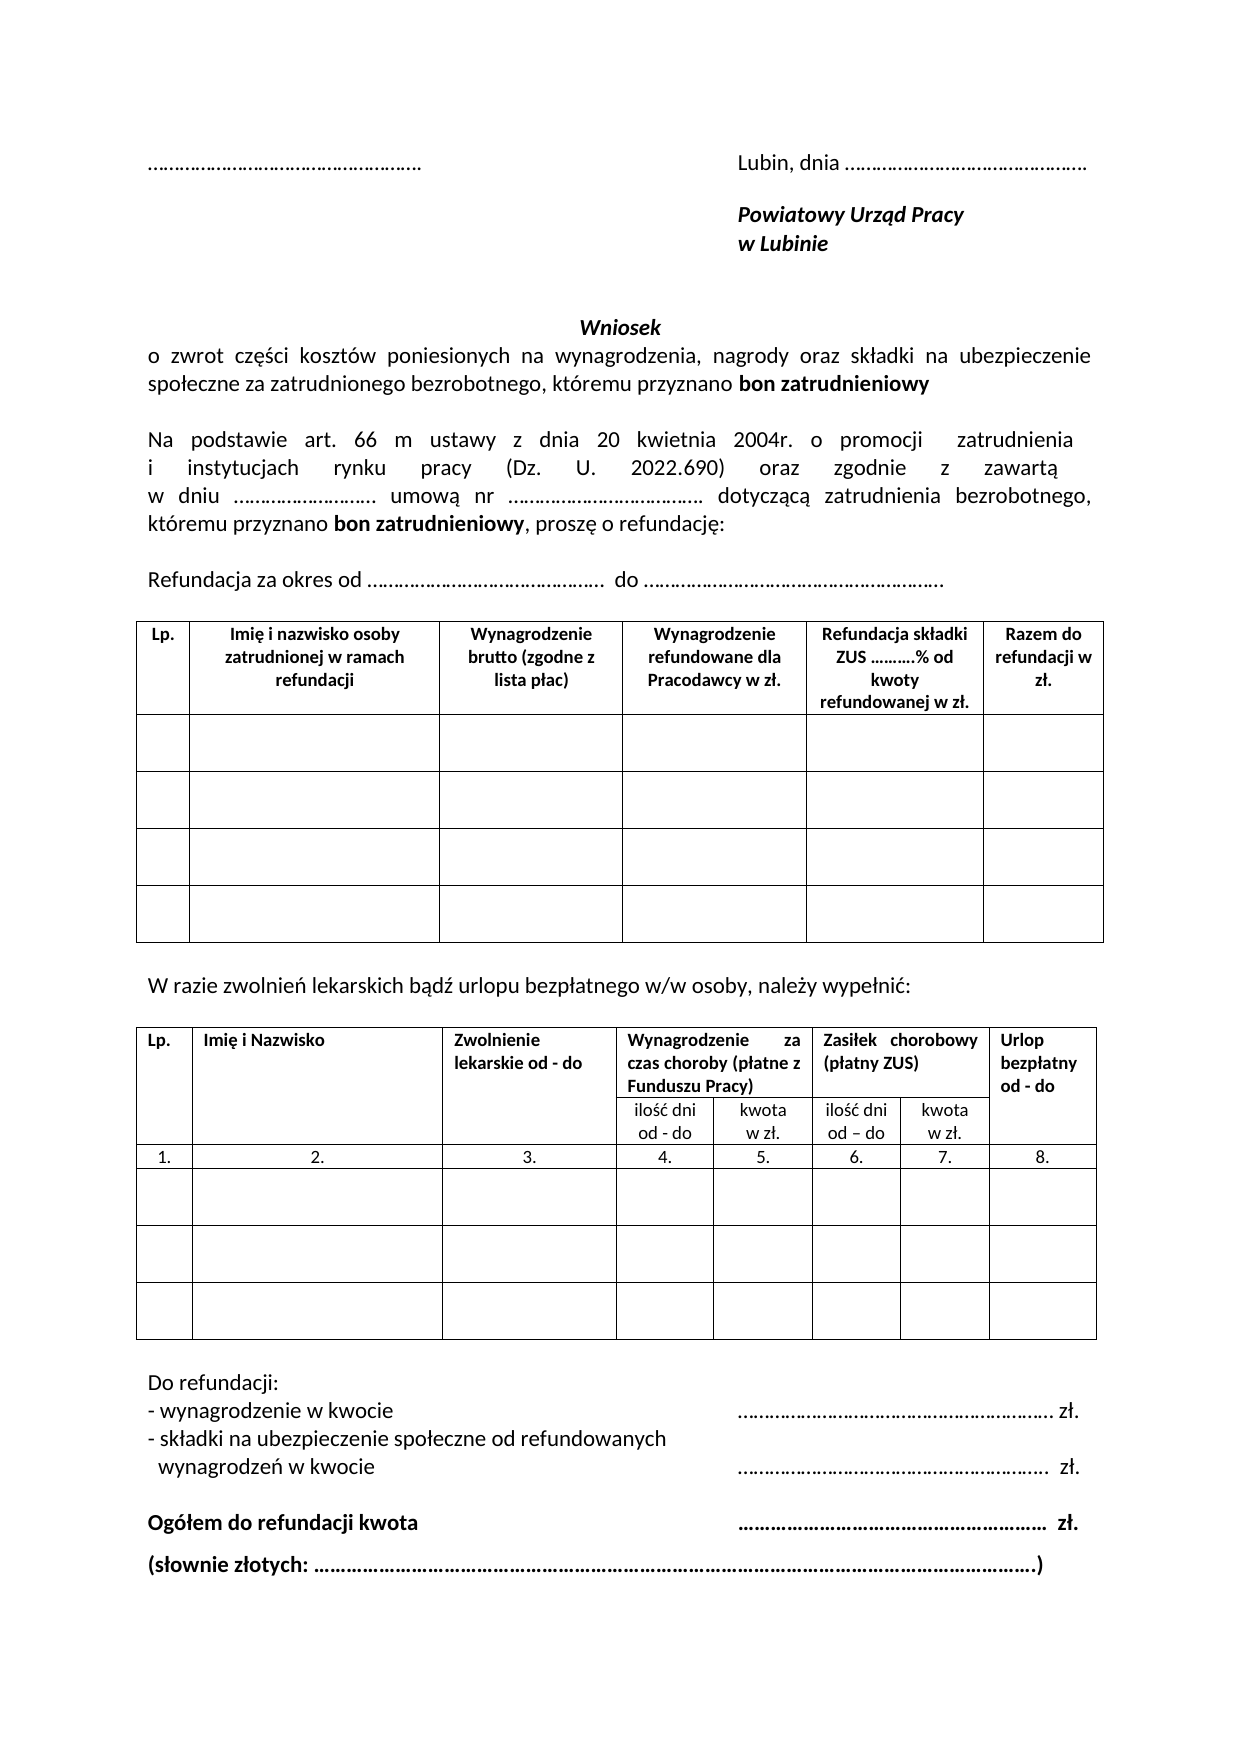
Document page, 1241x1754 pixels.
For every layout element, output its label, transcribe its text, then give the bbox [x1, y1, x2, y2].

table_header Urlop bezpłatny od - do [990, 1028, 1096, 1097]
table_cell [813, 1169, 900, 1225]
table_cell [137, 715, 189, 771]
text o zwrot części kosztów poniesionych na wynagrodzenia, nagrody oraz składki na ubezpieczenie społeczne za zatrudnionego bezrobotnego, któremu przyznano bon zatrudnieniowy [148, 341, 1093, 397]
table_cell [190, 772, 439, 828]
table_cell [623, 715, 806, 771]
text (słownie złotych: …………………………………………………………………………………………………………………….) [148, 1550, 1093, 1578]
table_cell [190, 886, 439, 942]
table_header Wynagrodzenie brutto (zgodne z lista płac) [440, 622, 622, 714]
table_cell [193, 1226, 442, 1282]
table_cell [990, 1097, 1096, 1144]
table_cell [807, 829, 983, 885]
table_cell [440, 829, 622, 885]
text ……………………………………………. Lubin, dnia ………………………………………. [148, 148, 1093, 176]
table_cell [714, 1169, 812, 1225]
table_header Wynagrodzenie refundowane dla Pracodawcy w zł. [623, 622, 806, 714]
text Ogółem do refundacji kwota ………………………………………………… zł. [148, 1508, 1093, 1536]
text Na podstawie art. 66 m ustawy z dnia 20 kwietnia 2004r. o promocji zatrudnienia i instytucjach rynku pracy (Dz. U. 2022.690) oraz zgodnie z zawartą w dniu ……………………… umową nr ………………………………. dotyczącą zatrudnienia bezrobotnego, któremu przyznano bon zatrudnieniowy, proszę o refundację: [148, 425, 1093, 537]
table_header Lp. [137, 1028, 192, 1097]
table_cell 3. [443, 1145, 616, 1168]
text - wynagrodzenie w kwocie …………………………………………………… zł. [148, 1396, 1093, 1424]
table_cell ilość dni od - do [617, 1098, 713, 1144]
table_cell [443, 1169, 616, 1225]
table_cell 2. [193, 1145, 442, 1168]
table_cell [440, 772, 622, 828]
table_cell [990, 1283, 1096, 1339]
table_cell 5. [714, 1145, 812, 1168]
table_header Zwolnienie lekarskie od - do [443, 1028, 616, 1097]
table_header Lp. [137, 622, 189, 714]
table_cell [813, 1226, 900, 1282]
table_cell [617, 1226, 713, 1282]
table_cell [901, 1226, 989, 1282]
table_cell [623, 886, 806, 942]
text w Lubinie [148, 229, 1093, 257]
table_cell 8. [990, 1145, 1096, 1168]
table_cell [617, 1169, 713, 1225]
table_cell [440, 715, 622, 771]
table_cell [807, 886, 983, 942]
table_cell [443, 1097, 616, 1144]
table_header Wynagrodzenie za czas choroby (płatne z Funduszu Pracy) [617, 1028, 812, 1097]
table_cell kwota w zł. [714, 1098, 812, 1144]
table_cell [137, 829, 189, 885]
table_cell [193, 1169, 442, 1225]
table_cell [137, 1283, 192, 1339]
table_cell 7. [901, 1145, 989, 1168]
table_cell [440, 886, 622, 942]
table_cell [990, 1169, 1096, 1225]
table_cell [901, 1283, 989, 1339]
text Wniosek [148, 313, 1093, 341]
table_cell [137, 1226, 192, 1282]
table_cell [137, 886, 189, 942]
table_cell [193, 1097, 442, 1144]
table_header Imię i nazwisko osoby zatrudnionej w ramach refundacji [190, 622, 439, 714]
table_cell [623, 829, 806, 885]
table_cell [137, 772, 189, 828]
table_cell [190, 829, 439, 885]
text wynagrodzeń w kwocie ………………………………………………….. zł. [148, 1452, 1093, 1480]
table_cell [190, 715, 439, 771]
table_cell ilość dni od – do [813, 1098, 900, 1144]
table_cell kwota w zł. [901, 1098, 989, 1144]
table_cell [137, 1097, 192, 1144]
table_cell [984, 715, 1103, 771]
table_cell [807, 715, 983, 771]
table_cell [807, 772, 983, 828]
text Do refundacji: [148, 1368, 1093, 1396]
table_cell [984, 772, 1103, 828]
table_header Zasiłek chorobowy (płatny ZUS) [813, 1028, 989, 1097]
table_cell [443, 1226, 616, 1282]
table_cell [193, 1283, 442, 1339]
table_header Imię i Nazwisko [193, 1028, 442, 1097]
table_cell [443, 1283, 616, 1339]
table_cell [813, 1283, 900, 1339]
table_cell 1. [137, 1145, 192, 1168]
table_cell [901, 1169, 989, 1225]
text - składki na ubezpieczenie społeczne od refundowanych [148, 1424, 1093, 1452]
text Refundacja za okres od ……………………………………… do ………………………………………………… [148, 565, 1093, 593]
table_header Refundacja składki ZUS ……….% od kwoty refundowanej w zł. [807, 622, 983, 714]
table_cell [984, 886, 1103, 942]
table_cell [137, 1169, 192, 1225]
table_cell [617, 1283, 713, 1339]
table_header Razem do refundacji w zł. [984, 622, 1103, 714]
table_cell 4. [617, 1145, 713, 1168]
table_cell [623, 772, 806, 828]
table_cell 6. [813, 1145, 900, 1168]
table_cell [714, 1226, 812, 1282]
table_cell [714, 1283, 812, 1339]
table_cell [984, 829, 1103, 885]
table_cell [990, 1226, 1096, 1282]
text Powiatowy Urząd Pracy [148, 201, 1093, 229]
text W razie zwolnień lekarskich bądź urlopu bezpłatnego w/w osoby, należy wypełnić: [148, 971, 1093, 999]
